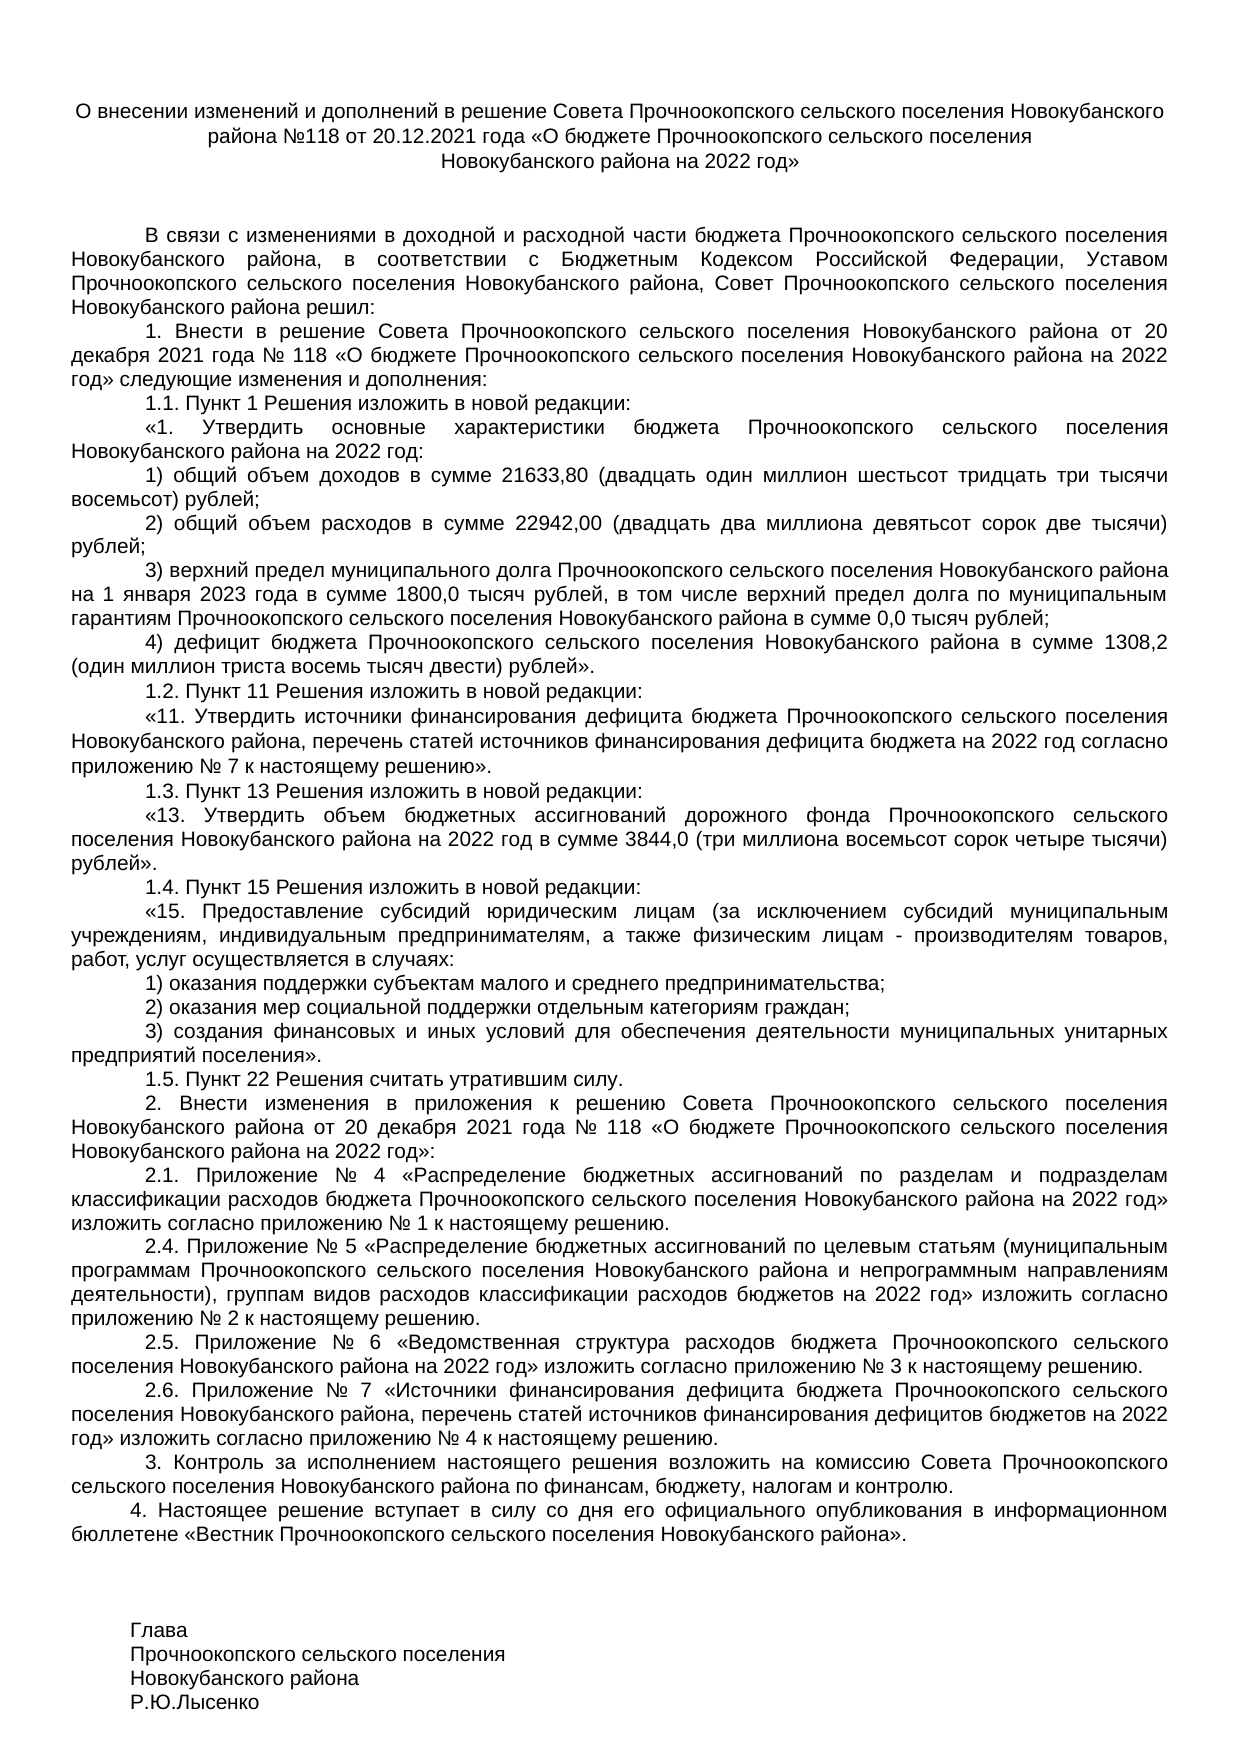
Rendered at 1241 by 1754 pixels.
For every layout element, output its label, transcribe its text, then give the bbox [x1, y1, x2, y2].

text 1. Внести в решение Совета Прочноокопского сельского поселения Новокубанского района от 20 декабря 2021 года № 118 «О бюджете Прочноокопского сельского поселения Новокубанского района на 2022 год» следующие изменения и дополнения: [71, 319, 1169, 391]
text «11. Утвердить источники финансирования дефицита бюджета Прочноокопского сельского поселения Новокубанского района, перечень статей источников финансирования дефицита бюджета на 2022 год согласно приложению № 7 к настоящему решению». [71, 703, 1169, 778]
text 2. Внести изменения в приложения к решению Совета Прочноокопского сельского поселения Новокубанского района от 20 декабря 2021 года № 118 «О бюджете Прочноокопского сельского поселения Новокубанского района на 2022 год»: [71, 1091, 1169, 1162]
text Глава [71, 1618, 1169, 1642]
text 4) дефицит бюджета Прочноокопского сельского поселения Новокубанского района в сумме 1308,2 (один миллион триста восемь тысяч двести) рублей». [71, 630, 1169, 678]
text 2) общий объем расходов в сумме 22942,00 (двадцать два миллиона девятьсот сорок две тысячи) рублей; [71, 510, 1169, 558]
text О внесении изменений и дополнений в решение Совета Прочноокопского сельского поселения Новокубанского района №118 от 20.12.2021 года «О бюджете Прочноокопского сельского поселения [71, 98, 1169, 148]
text 1) оказания поддержки субъектам малого и среднего предпринимательства; [71, 971, 1169, 995]
text «15. Предоставление субсидий юридическим лицам (за исключением субсидий муниципальным учреждениям, индивидуальным предпринимателям, а также физическим лицам - производителям товаров, работ, услуг осуществляется в случаях: [71, 899, 1169, 971]
text Р.Ю.Лысенко [71, 1689, 1169, 1713]
text 3) верхний предел муниципального долга Прочноокопского сельского поселения Новокубанского района на 1 января 2023 года в сумме 1800,0 тысяч рублей, в том числе верхний предел долга по муниципальным гарантиям Прочноокопского сельского поселения Новокубанского района в сумме 0,0 тысяч рублей; [71, 558, 1169, 630]
text «1. Утвердить основные характеристики бюджета Прочноокопского сельского поселения Новокубанского района на 2022 год: [71, 414, 1169, 462]
text 2.4. Приложение № 5 «Распределение бюджетных ассигнований по целевым статьям (муниципальным программам Прочноокопского сельского поселения Новокубанского района и непрограммным направлениям деятельности), группам видов расходов классификации расходов бюджетов на 2022 год» изложить согласно приложению № 2 к настоящему решению. [71, 1234, 1169, 1330]
text Прочноокопского сельского поселения [71, 1642, 1169, 1666]
text 3) создания финансовых и иных условий для обеспечения деятельности муниципальных унитарных предприятий поселения». [71, 1019, 1169, 1067]
text В связи с изменениями в доходной и расходной части бюджета Прочноокопского сельского поселения Новокубанского района, в соответствии с Бюджетным Кодексом Российской Федерации, Уставом Прочноокопского сельского поселения Новокубанского района, Совет Прочноокопского сельского поселения Новокубанского района решил: [71, 223, 1169, 319]
text Новокубанского района на 2022 год» [71, 148, 1169, 173]
text 1.3. Пункт 13 Решения изложить в новой редакции: [71, 778, 1169, 803]
text 1.2. Пункт 11 Решения изложить в новой редакции: [71, 678, 1169, 703]
text «13. Утвердить объем бюджетных ассигнований дорожного фонда Прочноокопского сельского поселения Новокубанского района на 2022 год в сумме 3844,0 (три миллиона восемьсот сорок четыре тысячи) рублей». [71, 803, 1169, 875]
text 3. Контроль за исполнением настоящего решения возложить на комиссию Совета Прочноокопского сельского поселения Новокубанского района по финансам, бюджету, налогам и контролю. [71, 1450, 1169, 1498]
text 4. Настоящее решение вступает в силу со дня его официального опубликования в информационном бюллетене «Вестник Прочноокопского сельского поселения Новокубанского района». [71, 1498, 1169, 1546]
text 1.4. Пункт 15 Решения изложить в новой редакции: [71, 875, 1169, 899]
text 1.5. Пункт 22 Решения считать утратившим силу. [71, 1067, 1169, 1091]
text 2.1. Приложение № 4 «Распределение бюджетных ассигнований по разделам и подразделам классификации расходов бюджета Прочноокопского сельского поселения Новокубанского района на 2022 год» изложить согласно приложению № 1 к настоящему решению. [71, 1162, 1169, 1234]
text Новокубанского района [71, 1666, 1169, 1689]
text 2.6. Приложение № 7 «Источники финансирования дефицита бюджета Прочноокопского сельского поселения Новокубанского района, перечень статей источников финансирования дефицитов бюджетов на 2022 год» изложить согласно приложению № 4 к настоящему решению. [71, 1378, 1169, 1450]
text 1.1. Пункт 1 Решения изложить в новой редакции: [71, 391, 1169, 414]
text 1) общий объем доходов в сумме 21633,80 (двадцать один миллион шестьсот тридцать три тысячи восемьсот) рублей; [71, 462, 1169, 510]
text 2.5. Приложение № 6 «Ведомственная структура расходов бюджета Прочноокопского сельского поселения Новокубанского района на 2022 год» изложить согласно приложению № 3 к настоящему решению. [71, 1330, 1169, 1378]
text 2) оказания мер социальной поддержки отдельным категориям граждан; [71, 995, 1169, 1019]
